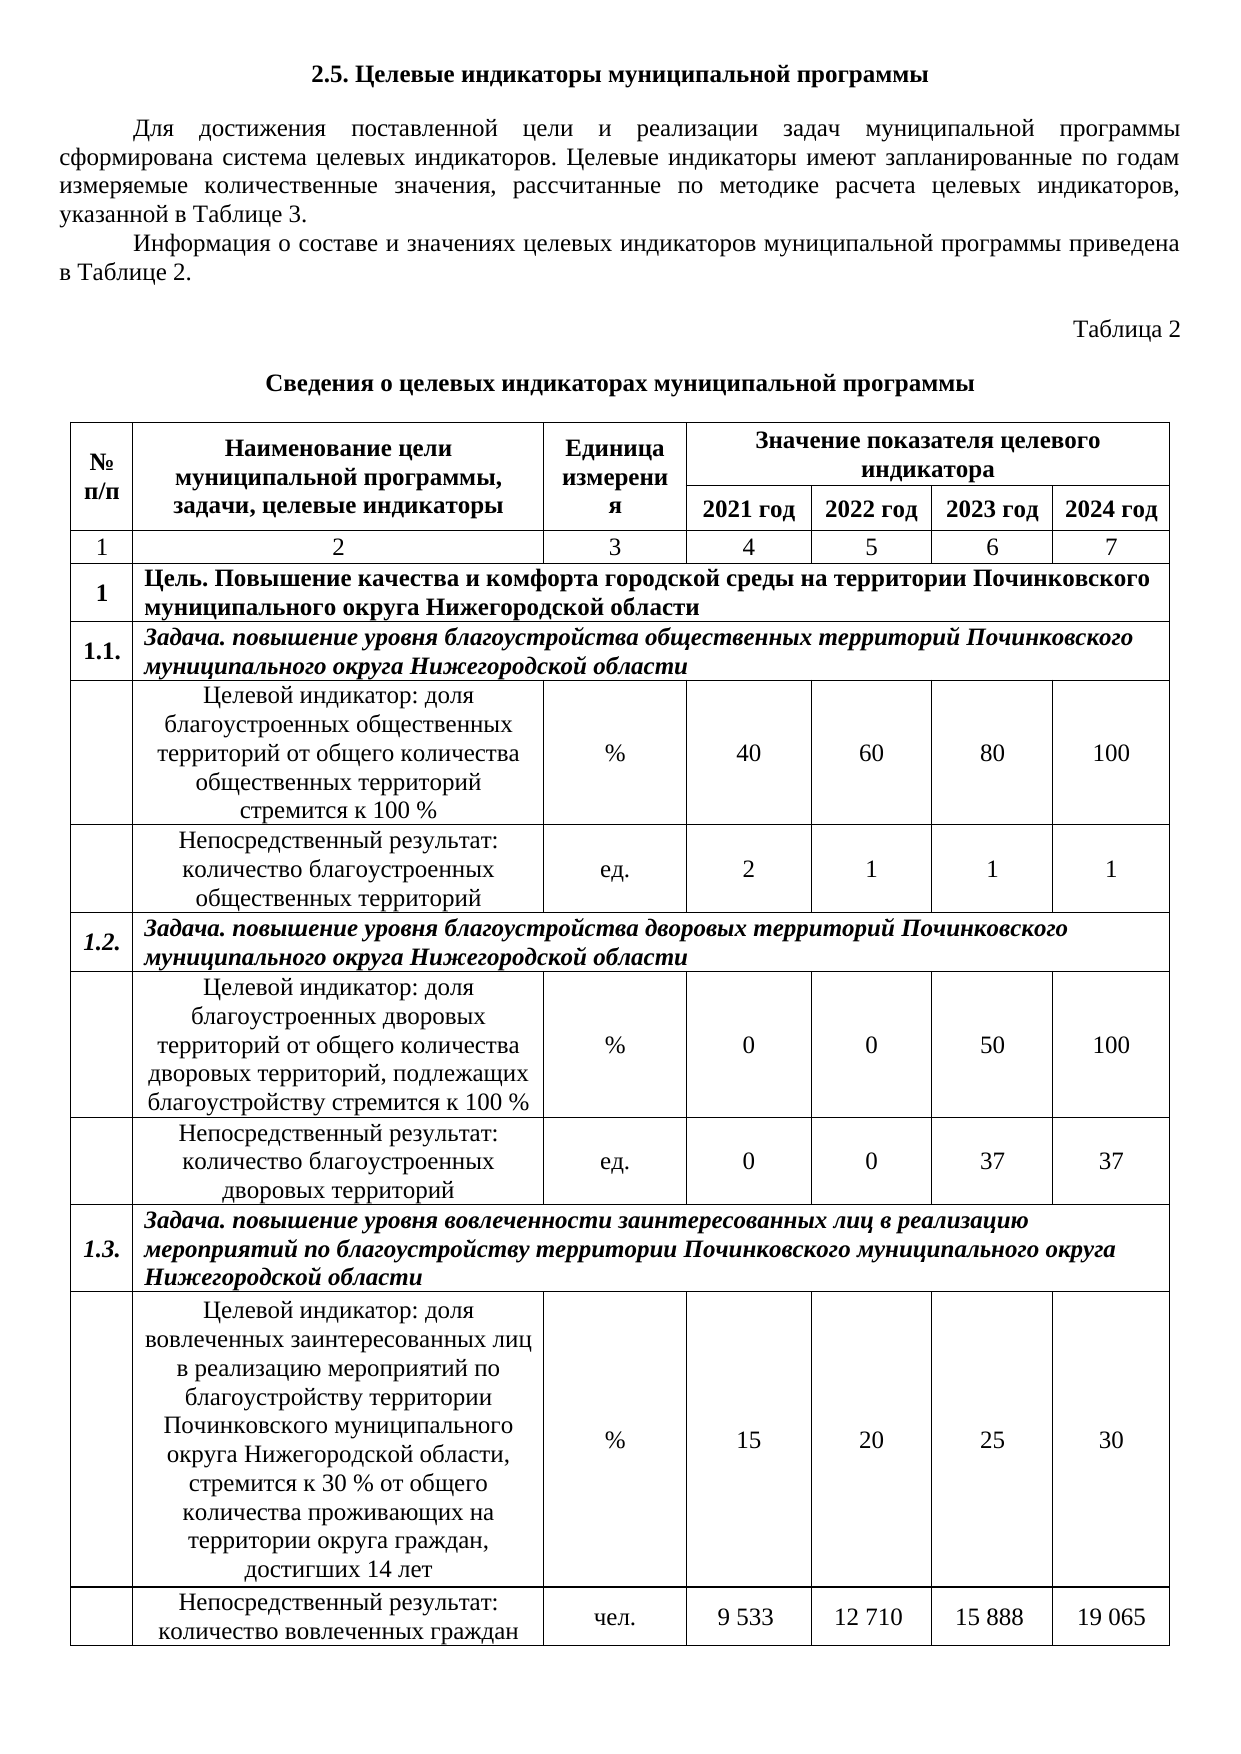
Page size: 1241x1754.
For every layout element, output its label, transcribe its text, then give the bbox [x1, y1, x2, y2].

table_cell [71, 1118, 132, 1204]
table_cell 1 [932, 825, 1052, 912]
table_header Наименование цели муниципальной программы, задачи, целевые индикаторы [133, 423, 543, 529]
table_cell 2023 год [932, 486, 1052, 529]
table_cell % [544, 1292, 686, 1586]
table_cell Целевой индикатор: доля благоустроенных дворовых территорий от общего количества дворовых территорий, подлежащих благоустройству стремится к 100 % [133, 972, 543, 1117]
table_cell Задача. повышение уровня благоустройства дворовых территорий Починковского муниципального округа Нижегородской области [133, 913, 1169, 971]
text 2.5. Целевые индикаторы муниципальной программы [59, 59, 1181, 88]
table_header № п/п [71, 423, 132, 529]
table_cell 80 [932, 681, 1052, 824]
table_cell 0 [812, 972, 931, 1117]
table_cell 12 710 [812, 1588, 931, 1645]
table_cell 25 [932, 1292, 1052, 1586]
table_cell чел. [544, 1588, 686, 1645]
table_header Единица измерения [544, 423, 686, 529]
table_cell 1 [71, 531, 132, 562]
table_cell 0 [687, 972, 811, 1117]
table_cell Непосредственный результат: количество вовлеченных граждан [133, 1588, 543, 1645]
table_cell 2022 год [812, 486, 931, 529]
table_cell ед. [544, 825, 686, 912]
table_cell 30 [1053, 1292, 1169, 1586]
table_cell 0 [687, 1118, 811, 1204]
table_cell 2024 год [1053, 486, 1169, 529]
table_cell 37 [1053, 1118, 1169, 1204]
table_cell 6 [932, 531, 1052, 562]
table_cell Задача. повышение уровня благоустройства общественных территорий Починковского муниципального округа Нижегородской области [133, 622, 1169, 679]
table_cell 1.1. [71, 622, 132, 679]
table_cell [71, 1588, 132, 1645]
table_cell 15 888 [932, 1588, 1052, 1645]
table_cell 100 [1053, 681, 1169, 824]
table_cell 1 [71, 564, 132, 621]
table_cell 19 065 [1053, 1588, 1169, 1645]
text Таблица 2 [59, 314, 1181, 343]
text Информация о составе и значениях целевых индикаторов муниципальной программы приведена в Таблице 2. [59, 228, 1181, 285]
table_cell 37 [932, 1118, 1052, 1204]
table_cell [71, 1292, 132, 1586]
table_cell % [544, 681, 686, 824]
table_cell 1.3. [71, 1205, 132, 1291]
table_cell 3 [544, 531, 686, 562]
table_cell 1 [1053, 825, 1169, 912]
table_cell 20 [812, 1292, 931, 1586]
table_cell Целевой индикатор: доля благоустроенных общественных территорий от общего количества общественных территорий стремится к 100 % [133, 681, 543, 824]
table_cell 5 [812, 531, 931, 562]
table_cell 2 [687, 825, 811, 912]
table_cell [71, 972, 132, 1117]
table_cell [71, 825, 132, 912]
table_cell 50 [932, 972, 1052, 1117]
text Сведения о целевых индикаторах муниципальной программы [59, 368, 1181, 397]
table_cell ед. [544, 1118, 686, 1204]
text Для достижения поставленной цели и реализации задач муниципальной программы сформирована система целевых индикаторов. Целевые индикаторы имеют запланированные по годам измеряемые количественные значения, рассчитанные по методике расчета целевых индикаторов, указанной в Таблице 3. [59, 113, 1181, 228]
table_cell 1 [812, 825, 931, 912]
table_cell % [544, 972, 686, 1117]
table_cell Непосредственный результат: количество благоустроенных общественных территорий [133, 825, 543, 912]
table_cell Целевой индикатор: доля вовлеченных заинтересованных лиц в реализацию мероприятий по благоустройству территории Починковского муниципального округа Нижегородской области, стремится к 30 % от общего количества проживающих на территории округа граждан, достигших 14 лет [133, 1292, 543, 1586]
table_cell 100 [1053, 972, 1169, 1117]
table_cell 60 [812, 681, 931, 824]
table_cell Непосредственный результат: количество благоустроенных дворовых территорий [133, 1118, 543, 1204]
table_cell 2021 год [687, 486, 811, 529]
table_cell 9 533 [687, 1588, 811, 1645]
table_cell 4 [687, 531, 811, 562]
table_cell 15 [687, 1292, 811, 1586]
table_cell Цель. Повышение качества и комфорта городской среды на территории Починковского муниципального округа Нижегородской области [133, 564, 1169, 621]
table_header Значение показателя целевого индикатора [687, 423, 1169, 485]
table_cell [71, 681, 132, 824]
table_cell 7 [1053, 531, 1169, 562]
table_cell 40 [687, 681, 811, 824]
table_cell 1.2. [71, 913, 132, 971]
table_cell 0 [812, 1118, 931, 1204]
table_cell Задача. повышение уровня вовлеченности заинтересованных лиц в реализацию мероприятий по благоустройству территории Починковского муниципального округа Нижегородской области [133, 1205, 1169, 1291]
table_cell 2 [133, 531, 543, 562]
